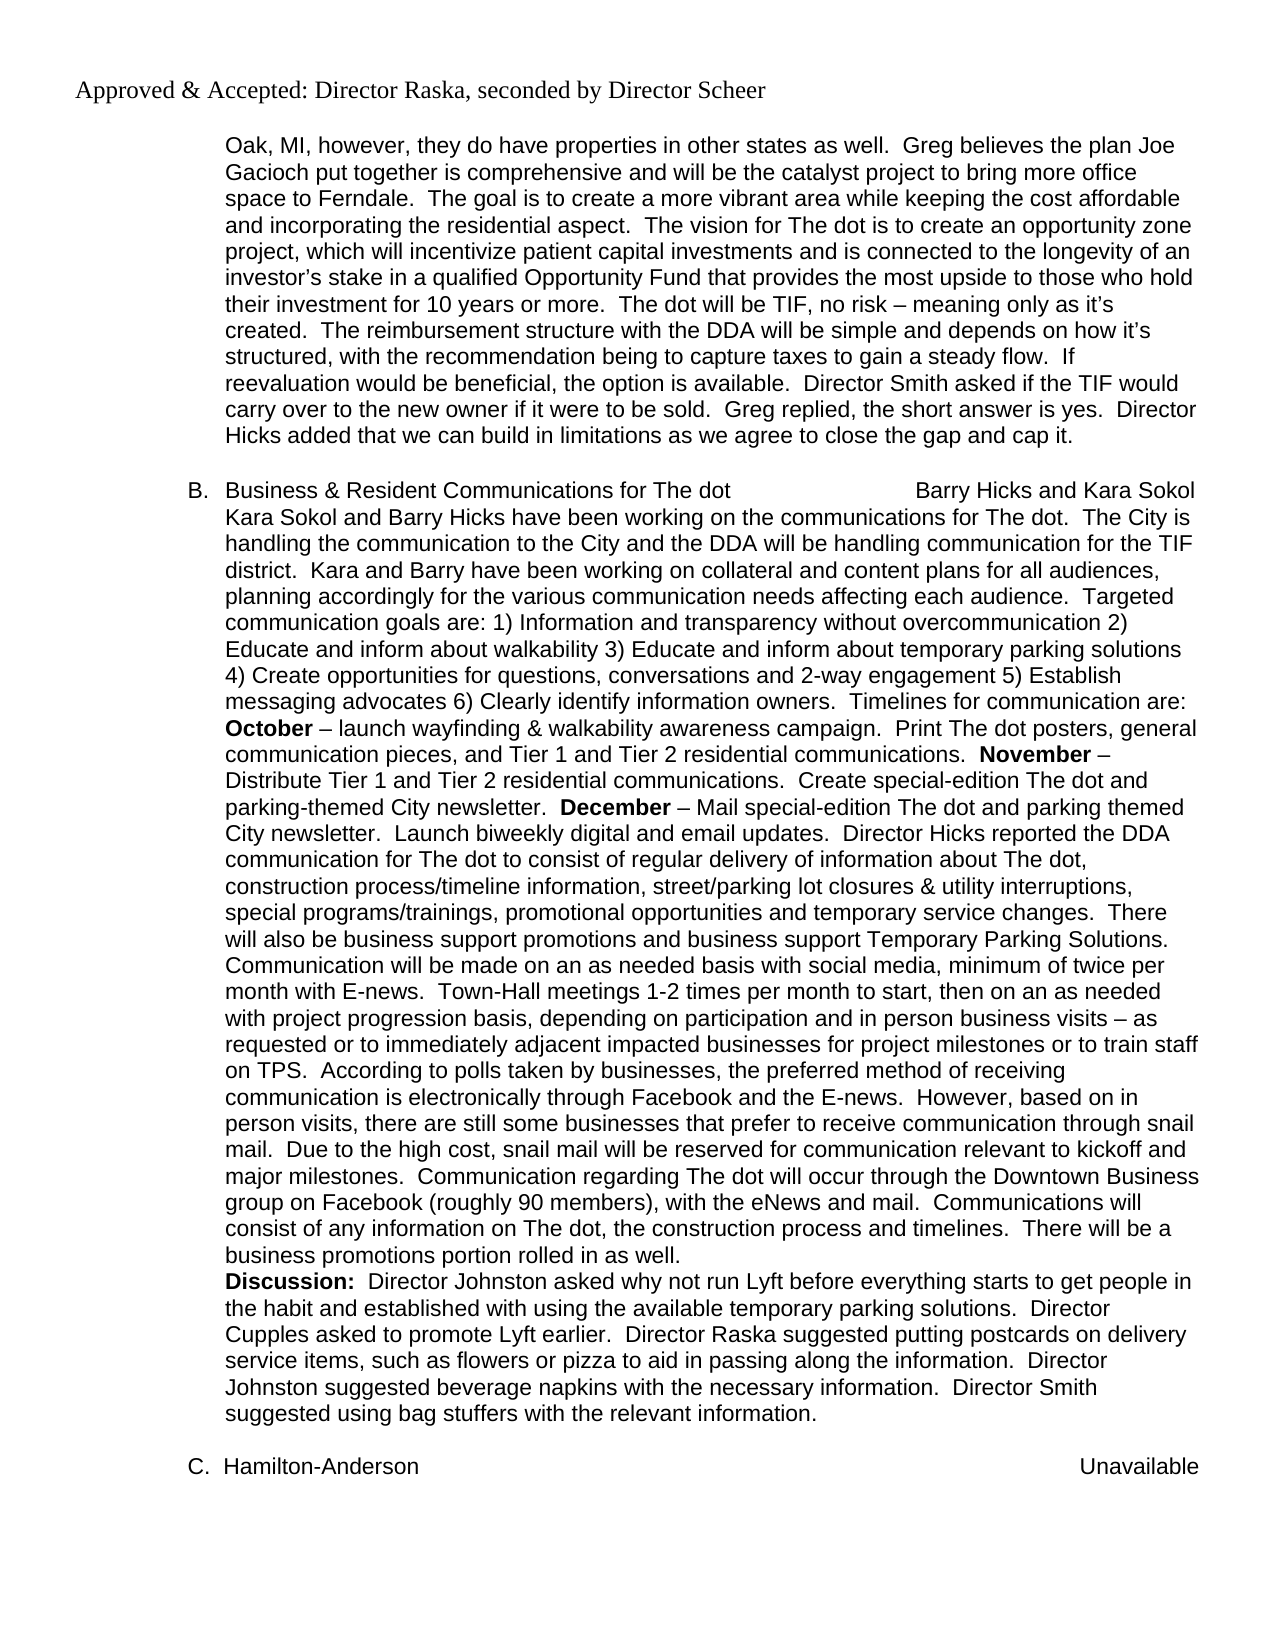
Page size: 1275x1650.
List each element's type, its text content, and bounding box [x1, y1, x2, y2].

text Discussion: Director Johnston asked why not run Lyft before everything starts to get people in the habit and established with using the available temporary parking solutions. Director Cupples asked to promote Lyft earlier. Director Raska suggested putting postcards on delivery service items, such as flowers or pizza to aid in passing along the information. Director Johnston suggested beverage napkins with the necessary information. Director Smith suggested using bag stuffers with the relevant information. [131, 1268, 1200, 1426]
text B. Business & Resident Communications for The dot Barry Hicks and Kara Sokol [112, 477, 1200, 504]
text C. Hamilton-Anderson Unavailable [131, 1453, 1200, 1479]
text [225, 132, 1200, 449]
text Kara Sokol and Barry Hicks have been working on the communications for The dot. The City is handling the communication to the City and the DDA will be handling communication for the TIF district. Kara and Barry have been working on collateral and content plans for all audiences, planning accordingly for the various communication needs affecting each audience. Targeted communication goals are: 1) Information and transparency without overcommunication 2) Educate and inform about walkability 3) Educate and inform about temporary parking solutions 4) Create opportunities for questions, conversations and 2-way engagement 5) Establish messaging advocates 6) Clearly identify information owners. Timelines for communication are: October – launch wayfinding & walkability awareness campaign. Print The dot posters, general communication pieces, and Tier 1 and Tier 2 residential communications. November – Distribute Tier 1 and Tier 2 residential communications. Create special-edition The dot and parking-themed City newsletter. December – Mail special-edition The dot and parking themed City newsletter. Launch biweekly digital and email updates. Director Hicks reported the DDA communication for The dot to consist of regular delivery of information about The dot, construction process/timeline information, street/parking lot closures & utility interruptions, special programs/trainings, promotional opportunities and temporary service changes. There will also be business support promotions and business support Temporary Parking Solutions. Communication will be made on an as needed basis with social media, minimum of twice per month with E-news. Town-Hall meetings 1-2 times per month to start, then on an as needed with project progression basis, depending on participation and in person business visits – as requested or to immediately adjacent impacted businesses for project milestones or to train staff on TPS. According to polls taken by businesses, the preferred method of receiving communication is electronically through Facebook and the E-news. However, based on in person visits, there are still some businesses that prefer to receive communication through snail mail. Due to the high cost, snail mail will be reserved for communication relevant to kickoff and major milestones. Communication regarding The dot will occur through the Downtown Business group on Facebook (roughly 90 members), with the eNews and mail. Communications will consist of any information on The dot, the construction process and timelines. There will be a business promotions portion rolled in as well. [131, 504, 1200, 1268]
